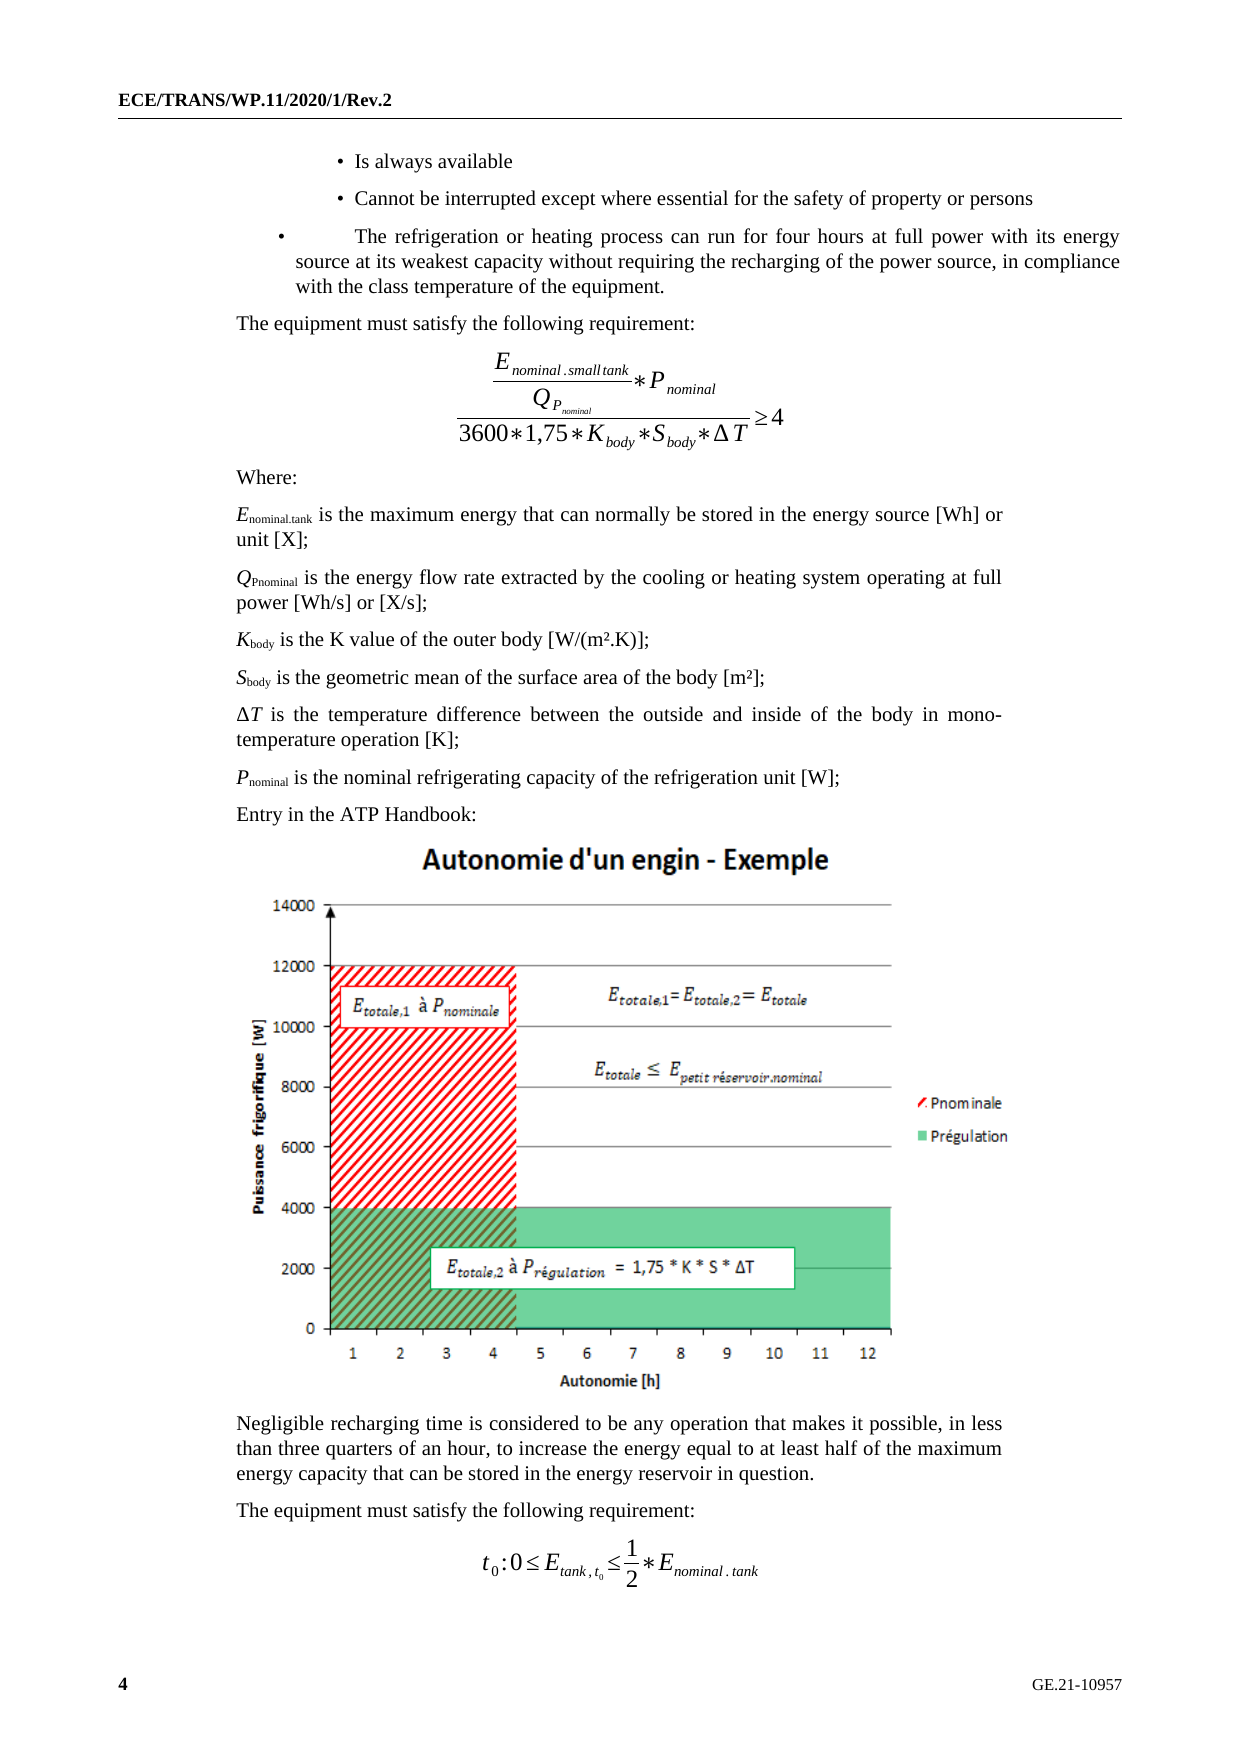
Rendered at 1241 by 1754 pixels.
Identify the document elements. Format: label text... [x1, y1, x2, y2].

text Kbody is the K value of the outer body [W/(m².K)]; [236, 626, 1004, 651]
text QPnominal is the energy flow rate extracted by the cooling or heating system operating at full power [Wh/s] or [X/s]; [236, 564, 1004, 614]
text The equipment must satisfy the following requirement: [236, 310, 1004, 335]
text Enominal.tank is the maximum energy that can normally be stored in the energy source [Wh] or unit [X]; [236, 501, 1004, 551]
text Where: [236, 464, 1004, 489]
text Sbody is the geometric mean of the surface area of the body [m²]; [236, 664, 1004, 689]
text The equipment must satisfy the following requirement: [236, 1497, 1004, 1522]
text ΔT is the temperature difference between the outside and inside of the body in mono-temperature operation [K]; [236, 701, 1004, 751]
text Entry in the ATP Handbook: [236, 801, 1004, 826]
text The refrigeration or heating process can run for four hours at full power with its energy source at its weakest capacity without requiring the recharging of the power source, in compliance with the class temperature of the equipment. [278, 223, 1122, 298]
text Is always available [337, 148, 1122, 173]
text Negligible recharging time is considered to be any operation that makes it possible, in less than three quarters of an hour, to increase the energy equal to at least half of the maximum energy capacity that can be stored in the energy reservoir in question. [236, 1409, 1004, 1484]
text Cannot be interrupted except where essential for the safety of property or persons [337, 185, 1122, 210]
text Pnominal is the nominal refrigerating capacity of the refrigeration unit [W]; [236, 764, 1004, 789]
